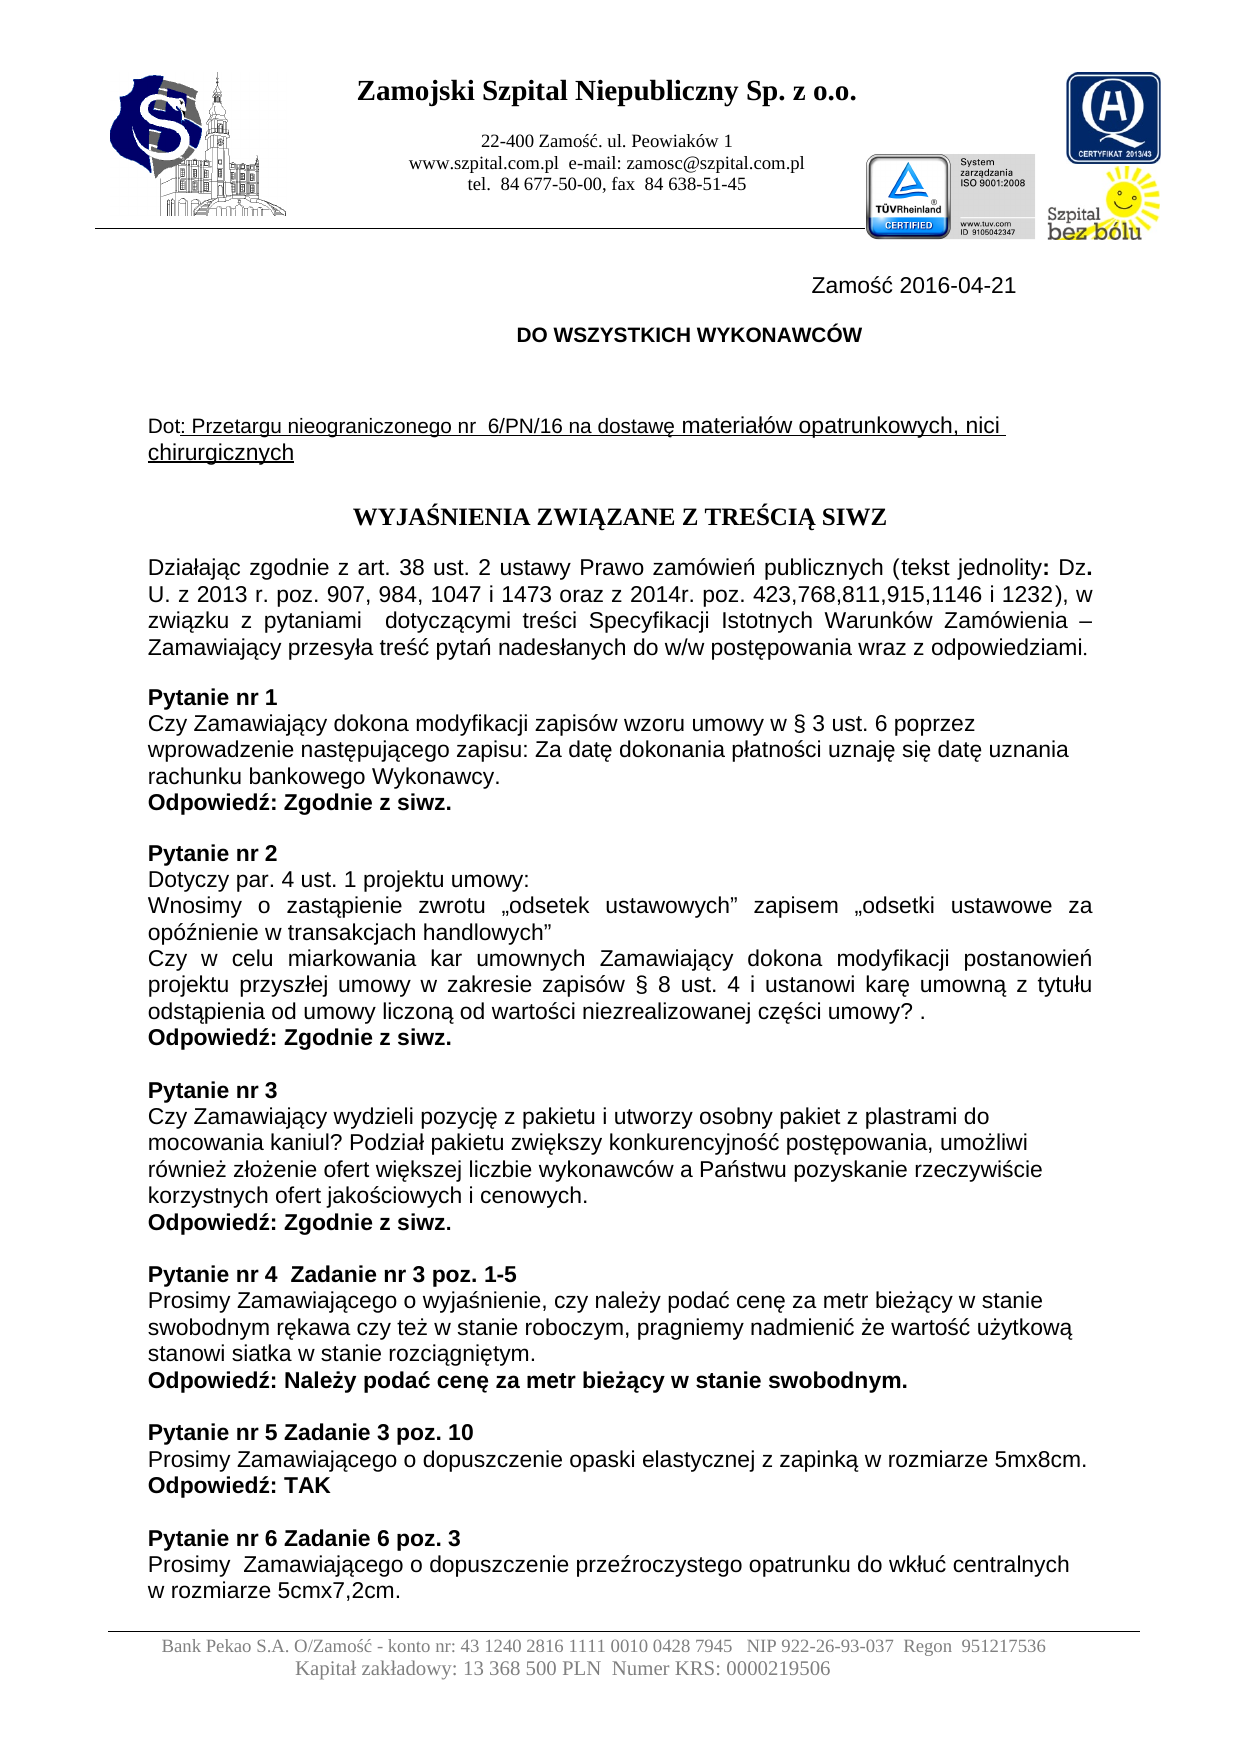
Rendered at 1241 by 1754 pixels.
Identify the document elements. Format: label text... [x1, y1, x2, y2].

picture [110, 72, 287, 216]
text Prosimy Zamawiającego o dopuszczenie opaski elastycznej z zapinką w rozmiarze 5mx8cm. Odpowiedź: TAK [148, 1446, 1093, 1498]
subtitle WYJAŚNIENIA ZWIĄZANE Z TREŚCIĄ SIWZ [148, 502, 1093, 530]
text Prosimy Zamawiającego o dopuszczenie przeźroczystego opatrunku do wkłuć centralnych w rozmiarze 5cmx7,2cm. [148, 1551, 1093, 1604]
list DO WSZYSTKICH WYKONAWCÓW [148, 323, 1093, 347]
picture [1047, 166, 1160, 240]
text Odpowiedź: Zgodnie z siwz. [148, 1024, 1093, 1050]
text Pytanie nr 3 [148, 1077, 1093, 1103]
picture [865, 153, 1036, 240]
text Działając zgodnie z art. 38 ust. 2 ustawy Prawo zamówień publicznych (tekst jednolity: Dz. U. z 2013 r. poz. 907, 984, 1047 i 1473 oraz z 2014r. poz. 423,768,811,915,1146 i 1232), w związku z pytaniami dotyczącymi treści Specyfikacji Istotnych Warunków Zamówienia – Zamawiający przesyła treść pytań nadesłanych do w/w postępowania wraz z odpowiedziami. [148, 554, 1093, 660]
text Pytanie nr 4 Zadanie nr 3 poz. 1-5 [148, 1261, 1093, 1287]
list Czy w celu miarkowania kar umownych Zamawiający dokona modyfikacji postanowień projektu przyszłej umowy w zakresie zapisów § 8 ust. 4 i ustanowi karę umowną z tytułu odstąpienia od umowy liczoną od wartości niezrealizowanej części umowy? . [148, 945, 1093, 1024]
list Odpowiedź: Zgodnie z siwz. [148, 789, 1093, 816]
picture [1066, 72, 1161, 164]
text Pytanie nr 5 Zadanie 3 poz. 10 [148, 1419, 1093, 1446]
text Pytanie nr 6 Zadanie 6 poz. 3 [148, 1525, 1093, 1551]
list Wnosimy o zastąpienie zwrotu „odsetek ustawowych” zapisem „odsetki ustawowe za opóźnienie w transakcjach handlowych” [148, 892, 1093, 945]
text Odpowiedź: Zgodnie z siwz. [148, 1208, 1093, 1235]
text Czy Zamawiający dokona modyfikacji zapisów wzoru umowy w § 3 ust. 6 poprzez wprowadzenie następującego zapisu: Za datę dokonania płatności uznaję się datę uznania rachunku bankowego Wykonawcy. [148, 710, 1093, 789]
text Pytanie nr 2 [148, 839, 1093, 866]
text Dotyczy par. 4 ust. 1 projektu umowy: [148, 866, 1093, 892]
text Odpowiedź: Należy podać cenę za metr bieżący w stanie swobodnym. [148, 1367, 1093, 1393]
text Prosimy Zamawiającego o wyjaśnienie, czy należy podać cenę za metr bieżący w stanie swobodnym rękawa czy też w stanie roboczym, pragniemy nadmienić że wartość użytkową stanowi siatka w stanie rozciągniętym. [148, 1287, 1093, 1367]
text Zamość 2016-04-21 [148, 244, 1093, 299]
text Czy Zamawiający wydzieli pozycję z pakietu i utworzy osobny pakiet z plastrami do mocowania kaniul? Podział pakietu zwiększy konkurencyjność postępowania, umożliwi również złożenie ofert większej liczbie wykonawców a Państwu pozyskanie rzeczywiście korzystnych ofert jakościowych i cenowych. [148, 1103, 1093, 1208]
text Pytanie nr 1 [148, 684, 1093, 710]
text Dot: Przetargu nieograniczonego nr 6/PN/16 na dostawę materiałów opatrunkowych, nici chirurgicznych [148, 412, 1093, 465]
